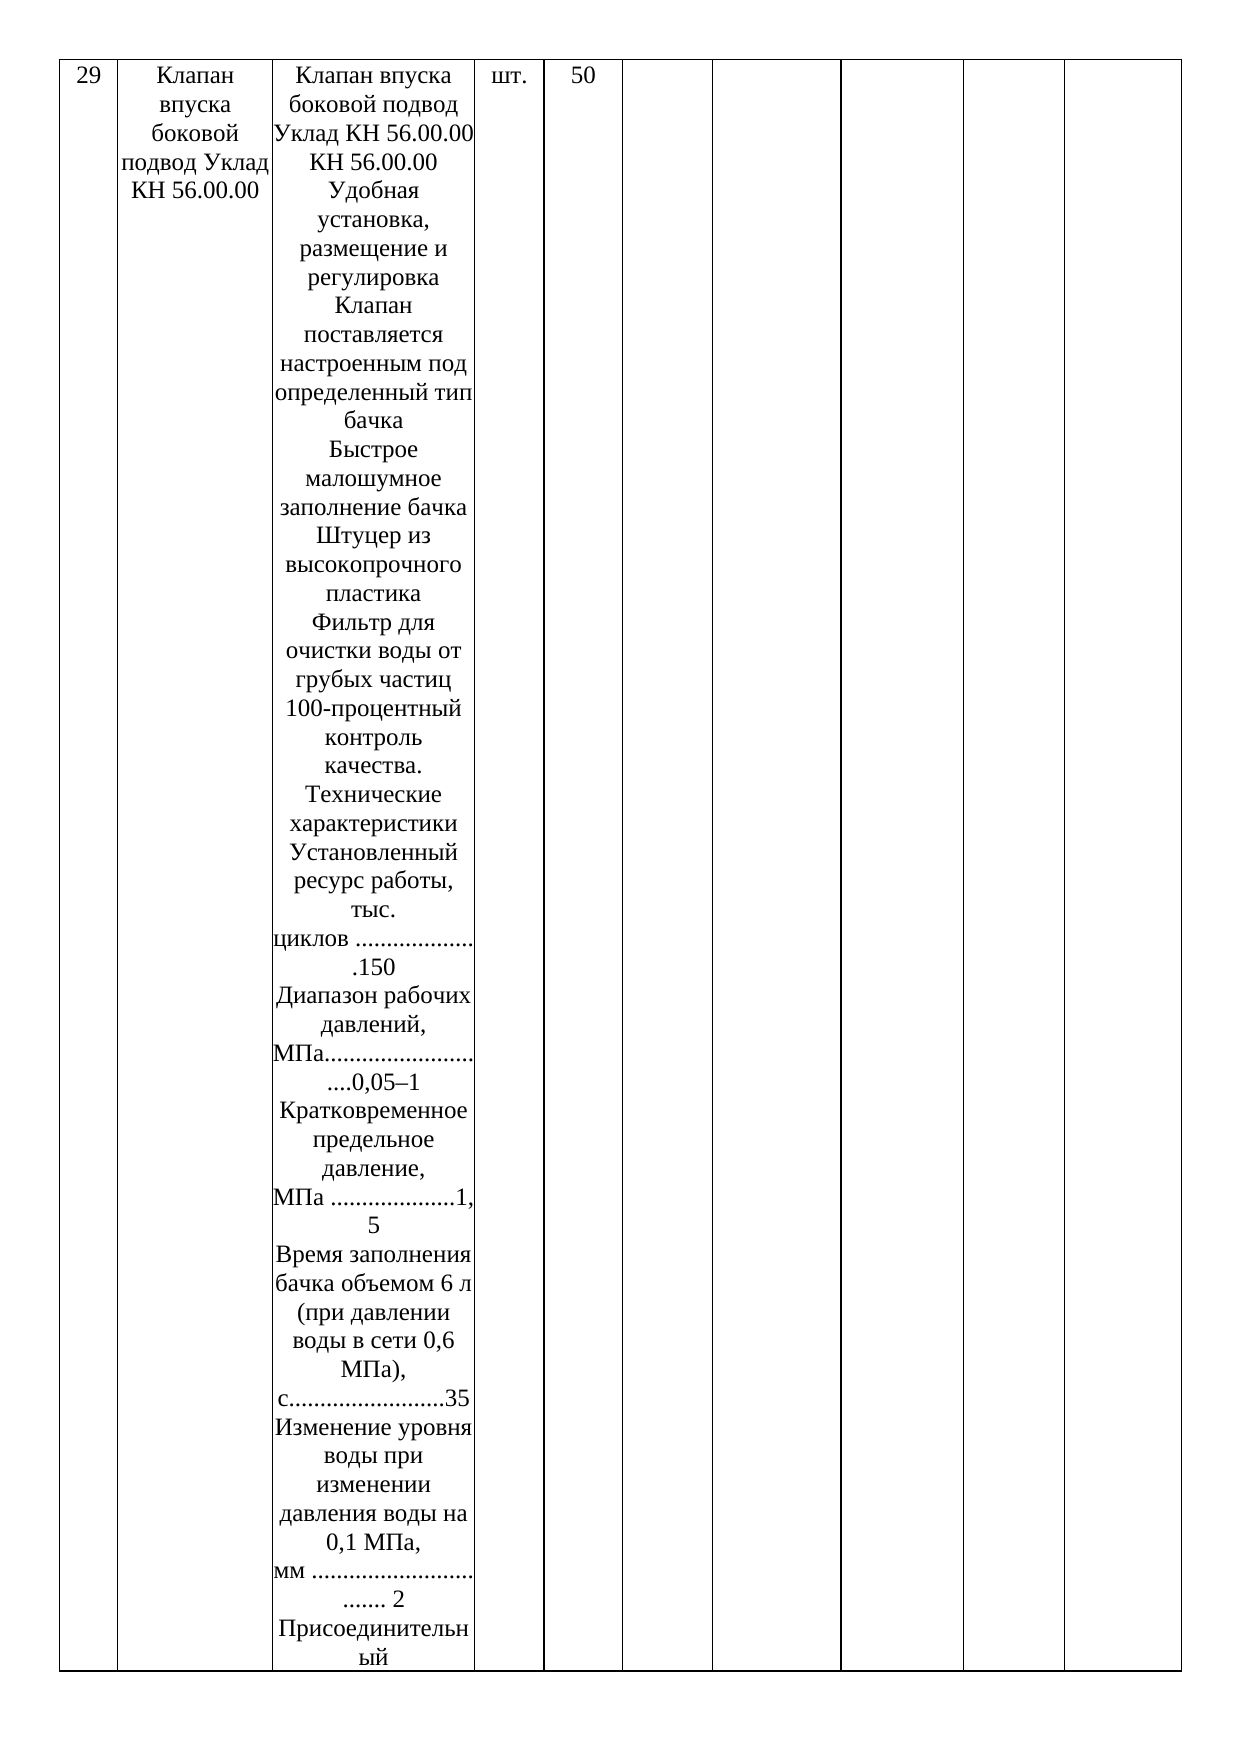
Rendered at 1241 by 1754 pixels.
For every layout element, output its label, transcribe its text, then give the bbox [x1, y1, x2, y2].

table_cell [1065, 60, 1181, 1670]
table_cell 29 [60, 60, 117, 1670]
table_cell [623, 60, 712, 1670]
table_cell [118, 60, 272, 1670]
table_cell [842, 60, 963, 1670]
table_cell [964, 60, 1064, 1670]
table_cell шт. [475, 60, 543, 1670]
table_cell [713, 60, 840, 1670]
table_cell 50 [545, 60, 622, 1670]
